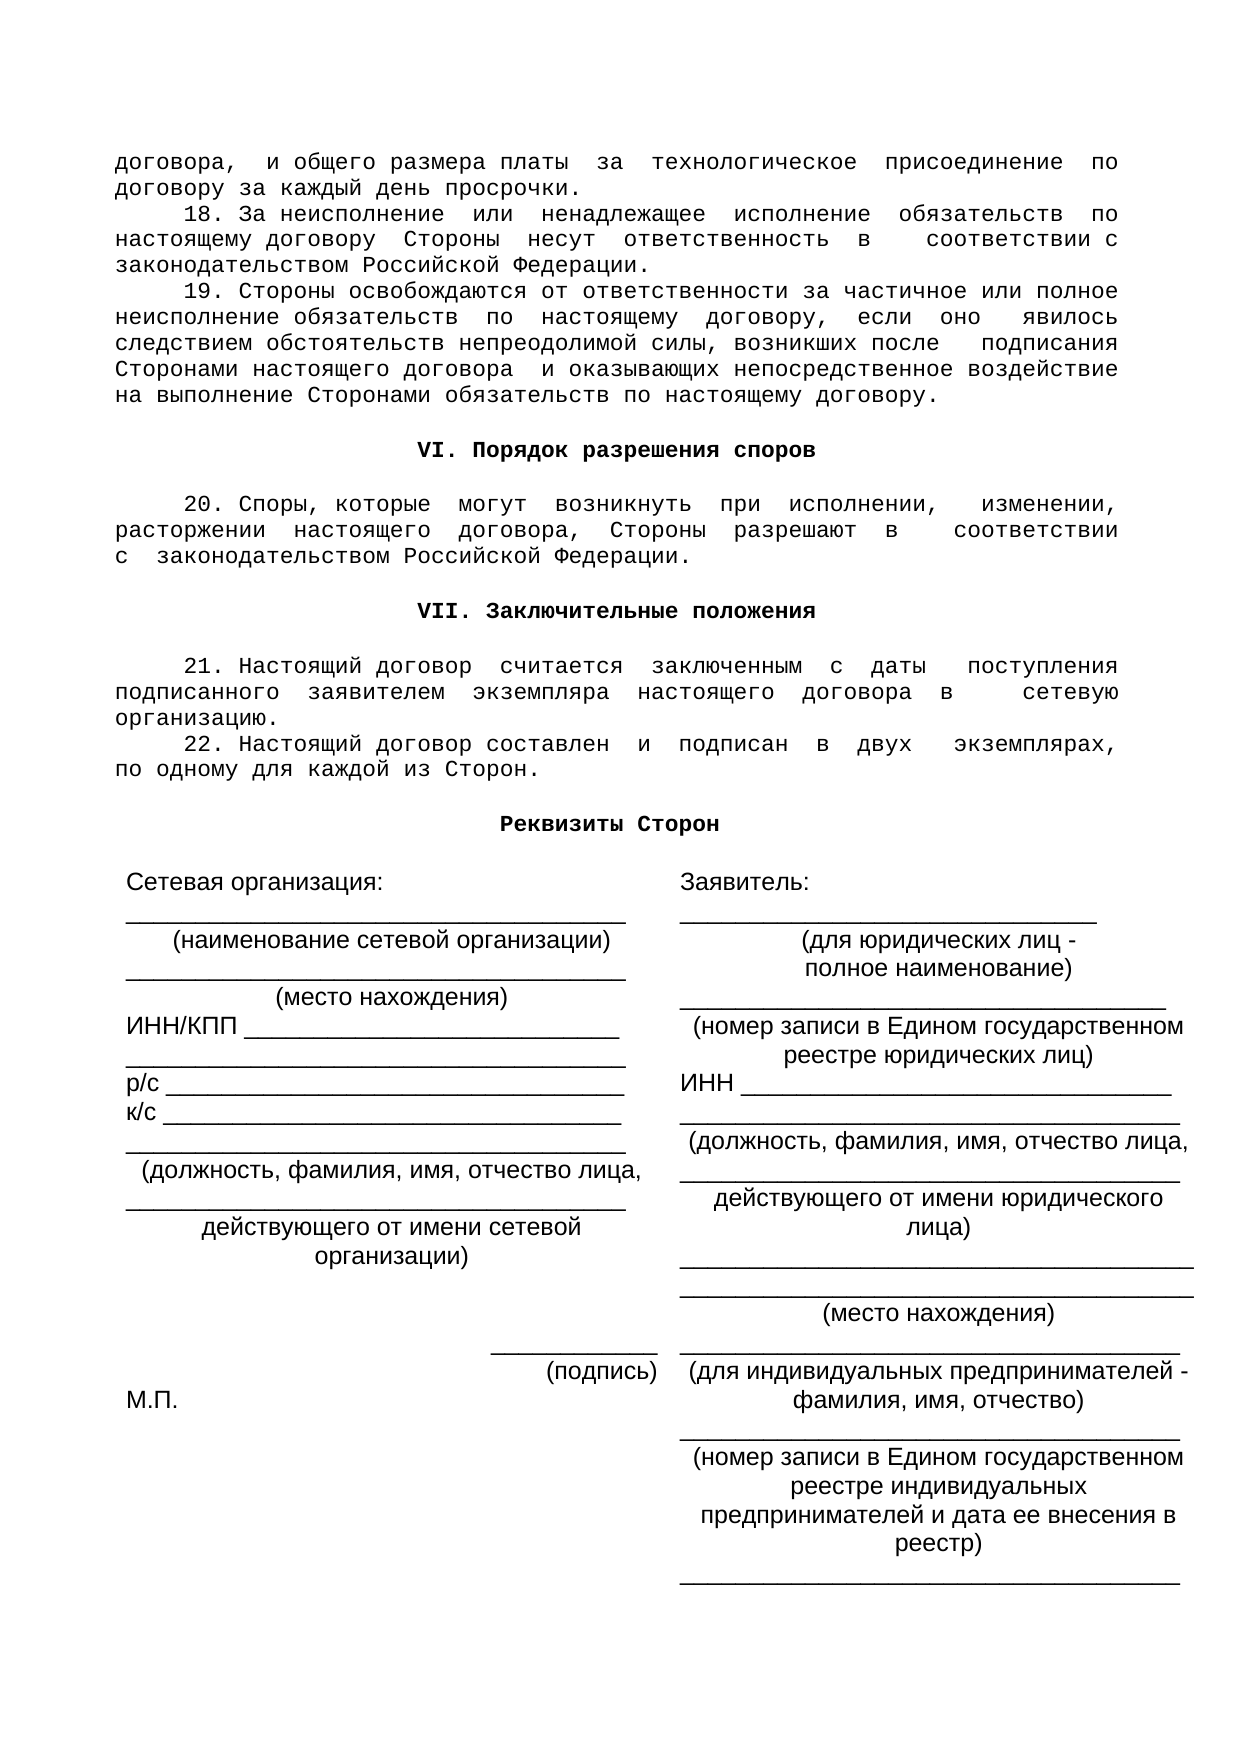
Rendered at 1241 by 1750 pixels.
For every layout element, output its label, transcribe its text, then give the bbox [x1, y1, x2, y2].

text настоящему договору Стороны несут ответственность в соответствии с [114, 228, 1157, 254]
text договору за каждый день просрочки. [114, 176, 1157, 202]
text законодательством Российской Федерации. [114, 254, 1157, 280]
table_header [669, 867, 1208, 1586]
text 20. Споры, которые могут возникнуть при исполнении, изменении, [114, 493, 1157, 519]
text по одному для каждой из Сторон. [114, 758, 1157, 784]
text 19. Стороны освобождаются от ответственности за частичное или полное [114, 280, 1157, 306]
text VI. Порядок разрешения споров [114, 438, 1157, 464]
text подписанного заявителем экземпляра настоящего договора в сетевую [114, 680, 1157, 706]
text с законодательством Российской Федерации. [114, 545, 1157, 571]
text следствием обстоятельств непреодолимой силы, возникших после подписания [114, 332, 1157, 357]
text Реквизиты Сторон [114, 812, 1157, 838]
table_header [115, 867, 669, 1586]
text Сторонами настоящего договора и оказывающих непосредственное воздействие [114, 357, 1157, 383]
text 18. За неисполнение или ненадлежащее исполнение обязательств по [114, 202, 1157, 228]
text расторжении настоящего договора, Стороны разрешают в соответствии [114, 519, 1157, 545]
text договора, и общего размера платы за технологическое присоединение по [114, 150, 1157, 176]
text 22. Настоящий договор составлен и подписан в двух экземплярах, [114, 732, 1157, 758]
text на выполнение Сторонами обязательств по настоящему договору. [114, 383, 1157, 409]
text организацию. [114, 706, 1157, 732]
text VII. Заключительные положения [114, 599, 1157, 625]
text 21. Настоящий договор считается заключенным с даты поступления [114, 654, 1157, 680]
text неисполнение обязательств по настоящему договору, если оно явилось [114, 306, 1157, 332]
